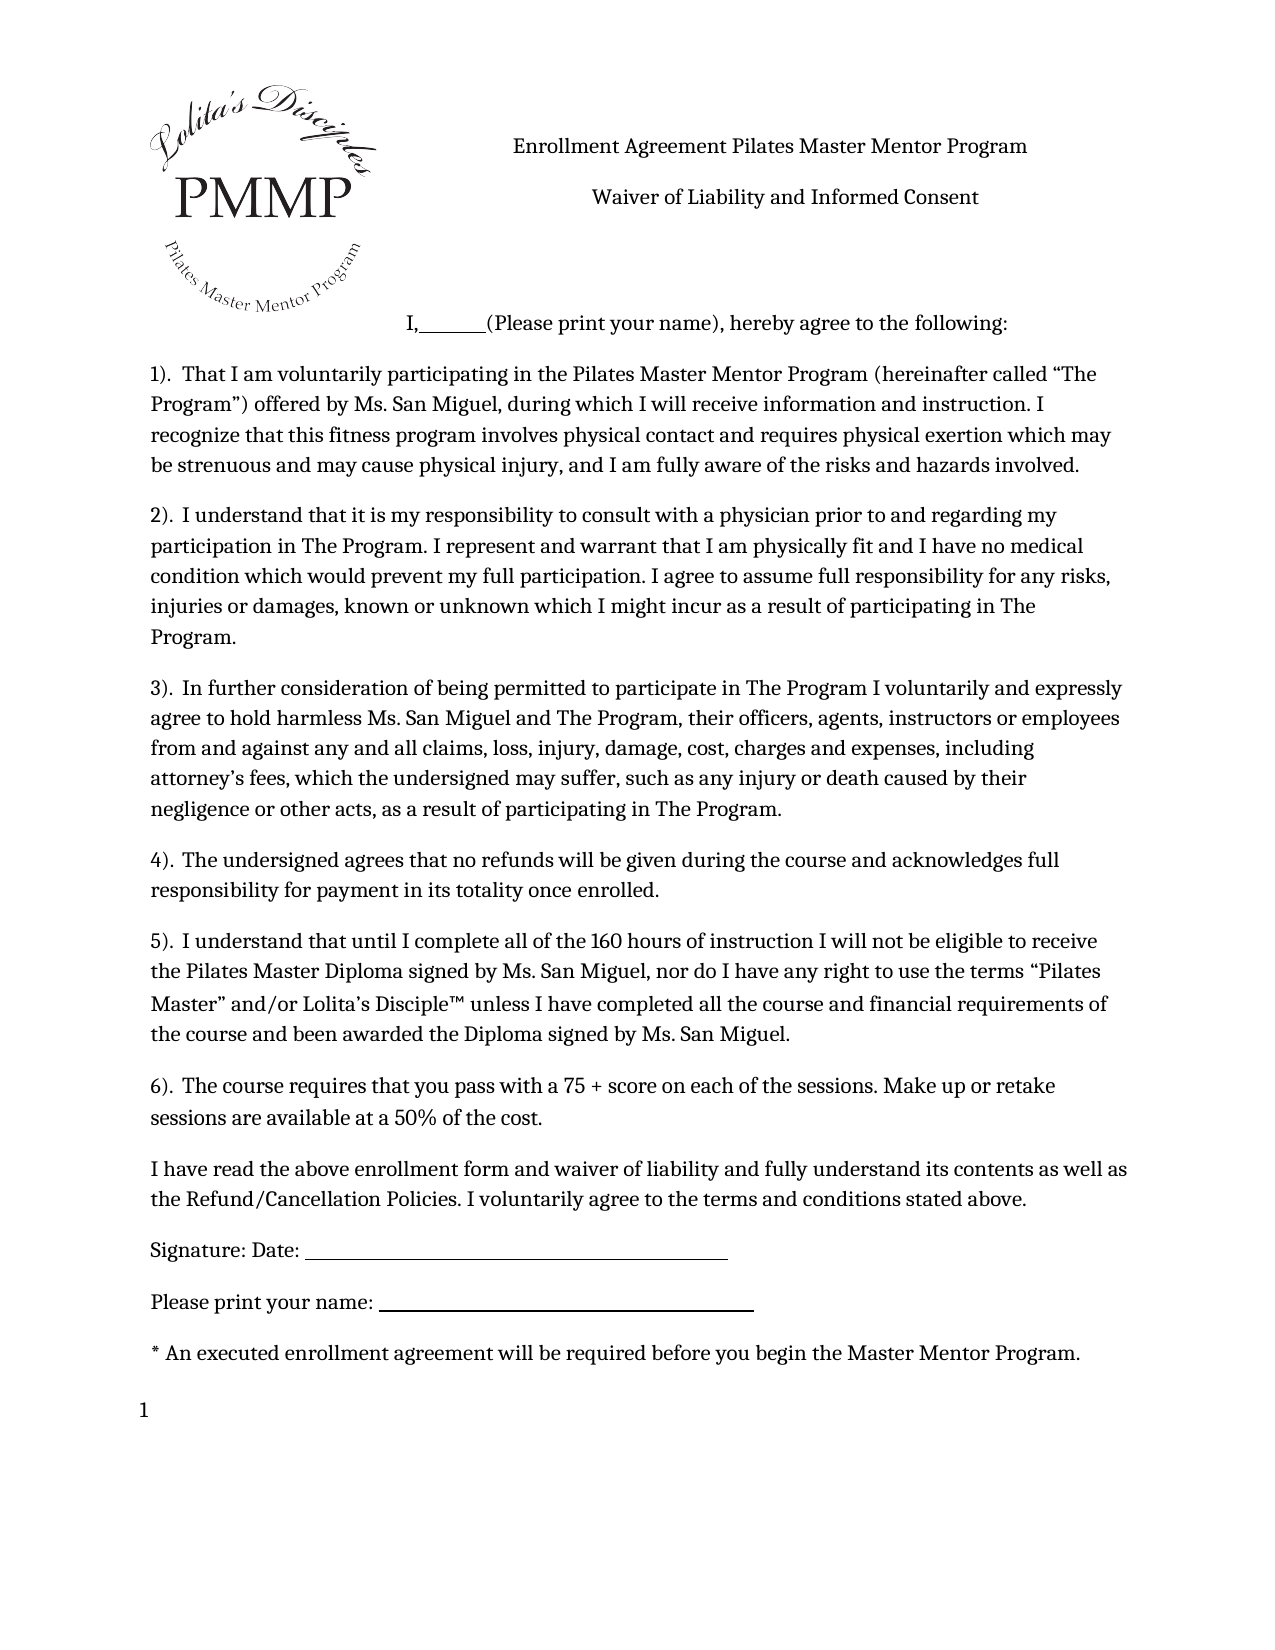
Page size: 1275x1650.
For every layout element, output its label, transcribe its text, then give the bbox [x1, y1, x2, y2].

list The course requires that you pass with a 75 + score on each of the sessions. Make up or retake sessions are available at a 50% of the cost. [150, 1073, 1125, 1131]
text Signature: Date: [150, 1238, 1135, 1263]
list I understand that until I complete all of the 160 hours of instruction I will not be eligible to receive the Pilates Master Diploma signed by Ms. San Miguel, nor do I have any right to use the terms “Pilates Master” and/or Lolita’s Disciple™ unless I have completed all the course and financial requirements of the course and been awarded the Diploma signed by Ms. San Miguel. [150, 929, 1125, 1047]
text * An executed enrollment agreement will be required before you begin the Master Mentor Program. [150, 1340, 1135, 1366]
list I understand that it is my responsibility to consult with a physician prior to and regarding my participation in The Program. I represent and warrant that I am physically fit and I have no medical condition which would prevent my full participation. I agree to assume full responsibility for any risks, injuries or damages, known or unknown which I might incur as a result of participating in The Program. [150, 503, 1125, 650]
list The undersigned agrees that no refunds will be given during the course and acknowledges full responsibility for payment in its totality once enrolled. [150, 847, 1100, 903]
text Waiver of Liability and Informed Consent [436, 184, 1135, 210]
text I, (Please print your name), hereby agree to the following: [150, 311, 1135, 336]
list In further consideration of being permitted to participate in The Program I voluntarily and expressly agree to hold harmless Ms. San Miguel and The Program, their officers, agents, instructors or employees from and against any and all claims, loss, injury, damage, cost, charges and expenses, including attorney’s fees, which the undersigned may suffer, such as any injury or death caused by their negligence or other acts, as a result of participating in The Program. [150, 676, 1123, 822]
text I have read the above enrollment form and waiver of liability and fully understand its contents as well as the Refund/Cancellation Policies. I voluntarily agree to the terms and conditions stated above. [150, 1157, 1135, 1212]
text Please print your name: [150, 1289, 1135, 1315]
text 1 [139, 1397, 1126, 1423]
text Enrollment Agreement Pilates Master Mentor Program [377, 133, 1135, 158]
picture [150, 85, 377, 312]
list That I am voluntarily participating in the Pilates Master Mentor Program (hereinafter called “The Program”) offered by Ms. San Miguel, during which I will receive information and instruction. I recognize that this fitness program involves physical contact and requires physical exertion which may be strenuous and may cause physical injury, and I am fully aware of the risks and hazards involved. [150, 362, 1124, 478]
